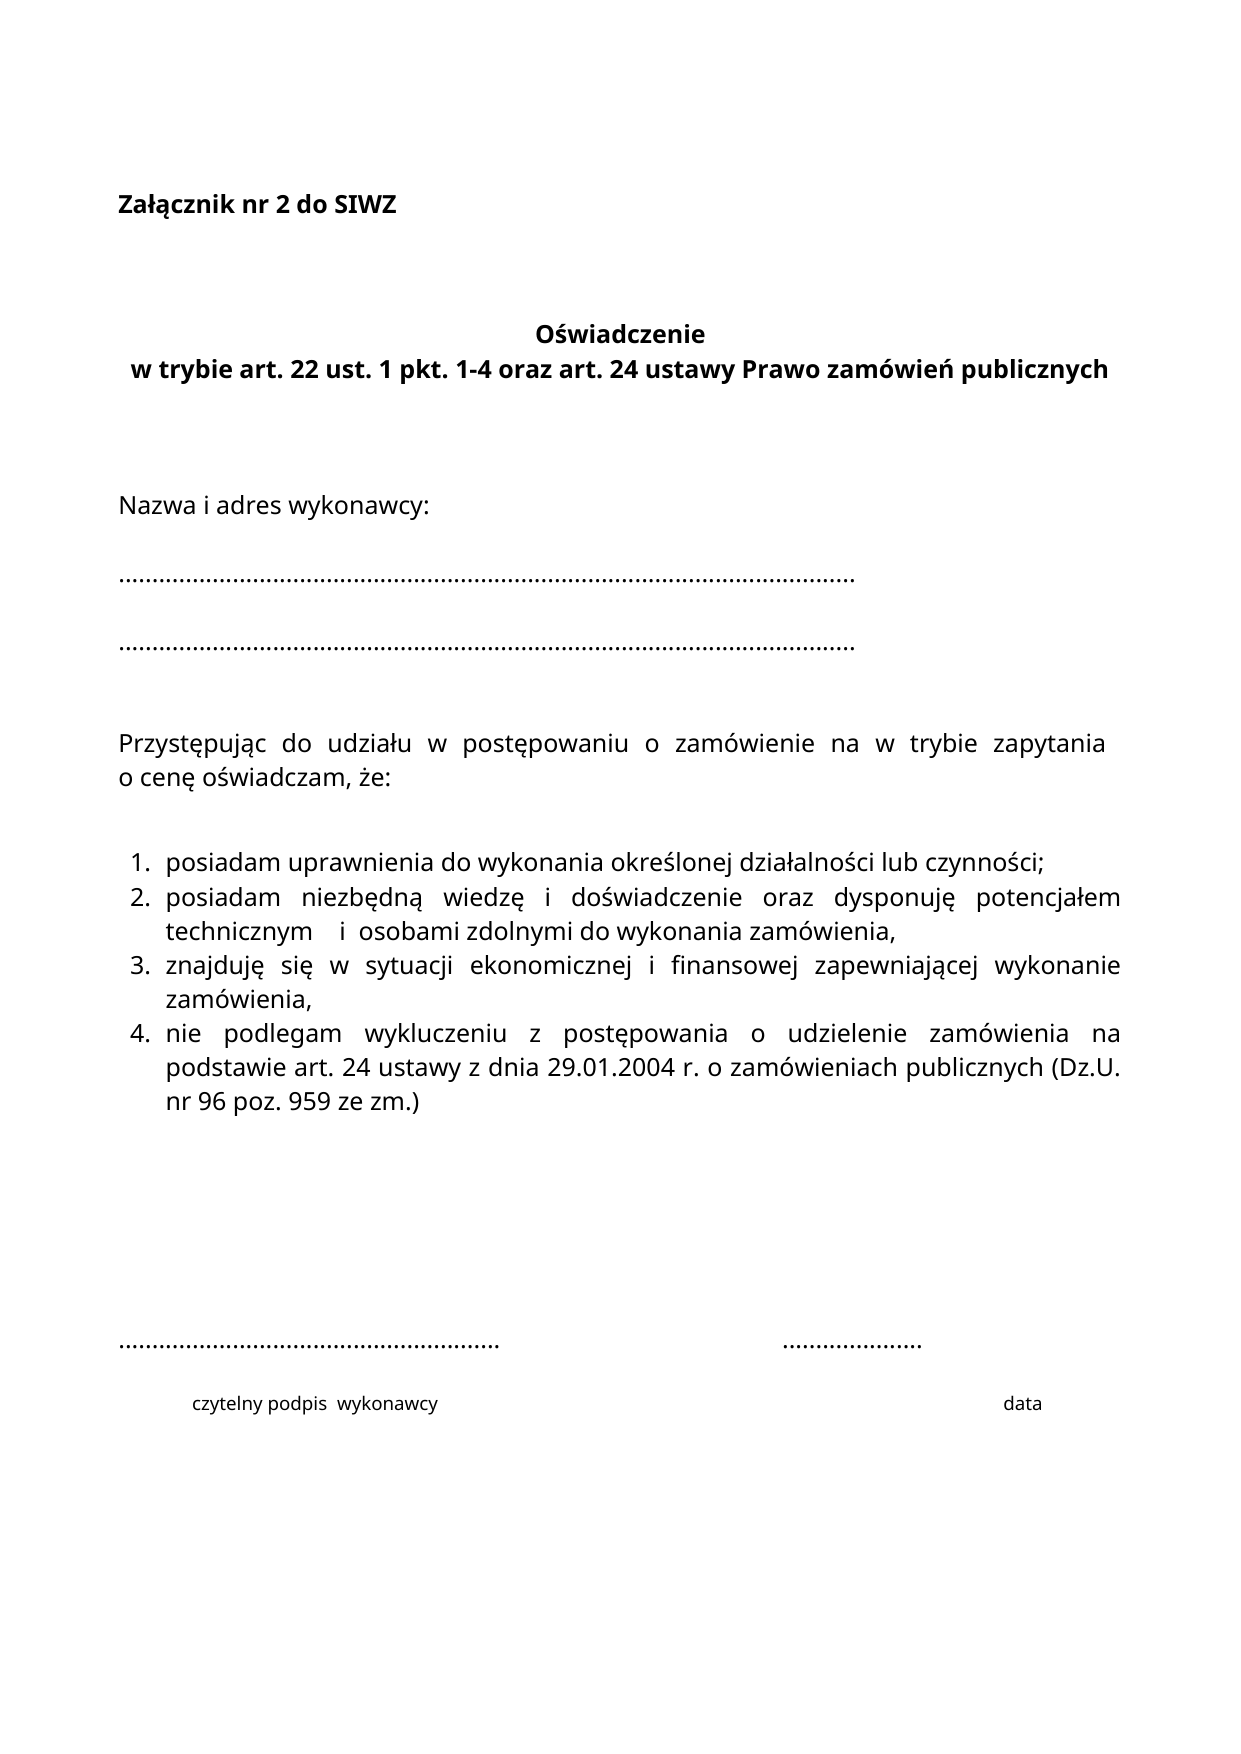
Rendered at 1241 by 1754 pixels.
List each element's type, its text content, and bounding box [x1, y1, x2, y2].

list posiadam uprawnienia do wykonania określonej działalności lub czynności; [130, 845, 1122, 879]
text w trybie art. 22 ust. 1 pkt. 1-4 oraz art. 24 ustawy Prawo zamówień publicznych [118, 351, 1122, 385]
text ......................................................... ..................... [118, 1322, 1122, 1356]
list posiadam niezbędną wiedzę i doświadczenie oraz dysponuję potencjałem technicznym i osobami zdolnymi do wykonania zamówienia, [130, 879, 1122, 947]
text Oświadczenie [118, 317, 1122, 351]
text Nazwa i adres wykonawcy: [118, 487, 1122, 522]
list znajduję się w sytuacji ekonomicznej i finansowej zapewniającej wykonanie zamówienia, [130, 947, 1122, 1015]
text Załącznik nr 2 do SIWZ [118, 186, 1122, 220]
text Przystępując do udziału w postępowaniu o zamówienie na w trybie zapytania o cenę oświadczam, że: [118, 726, 1122, 794]
text czytelny podpis wykonawcy data [118, 1390, 1122, 1416]
text .............................................................................................................. [118, 624, 1122, 658]
list nie podlegam wykluczeniu z postępowania o udzielenie zamówienia na podstawie art. 24 ustawy z dnia 29.01.2004 r. o zamówieniach publicznych (Dz.U. nr 96 poz. 959 ze zm.) [130, 1015, 1122, 1118]
text .............................................................................................................. [118, 556, 1122, 590]
